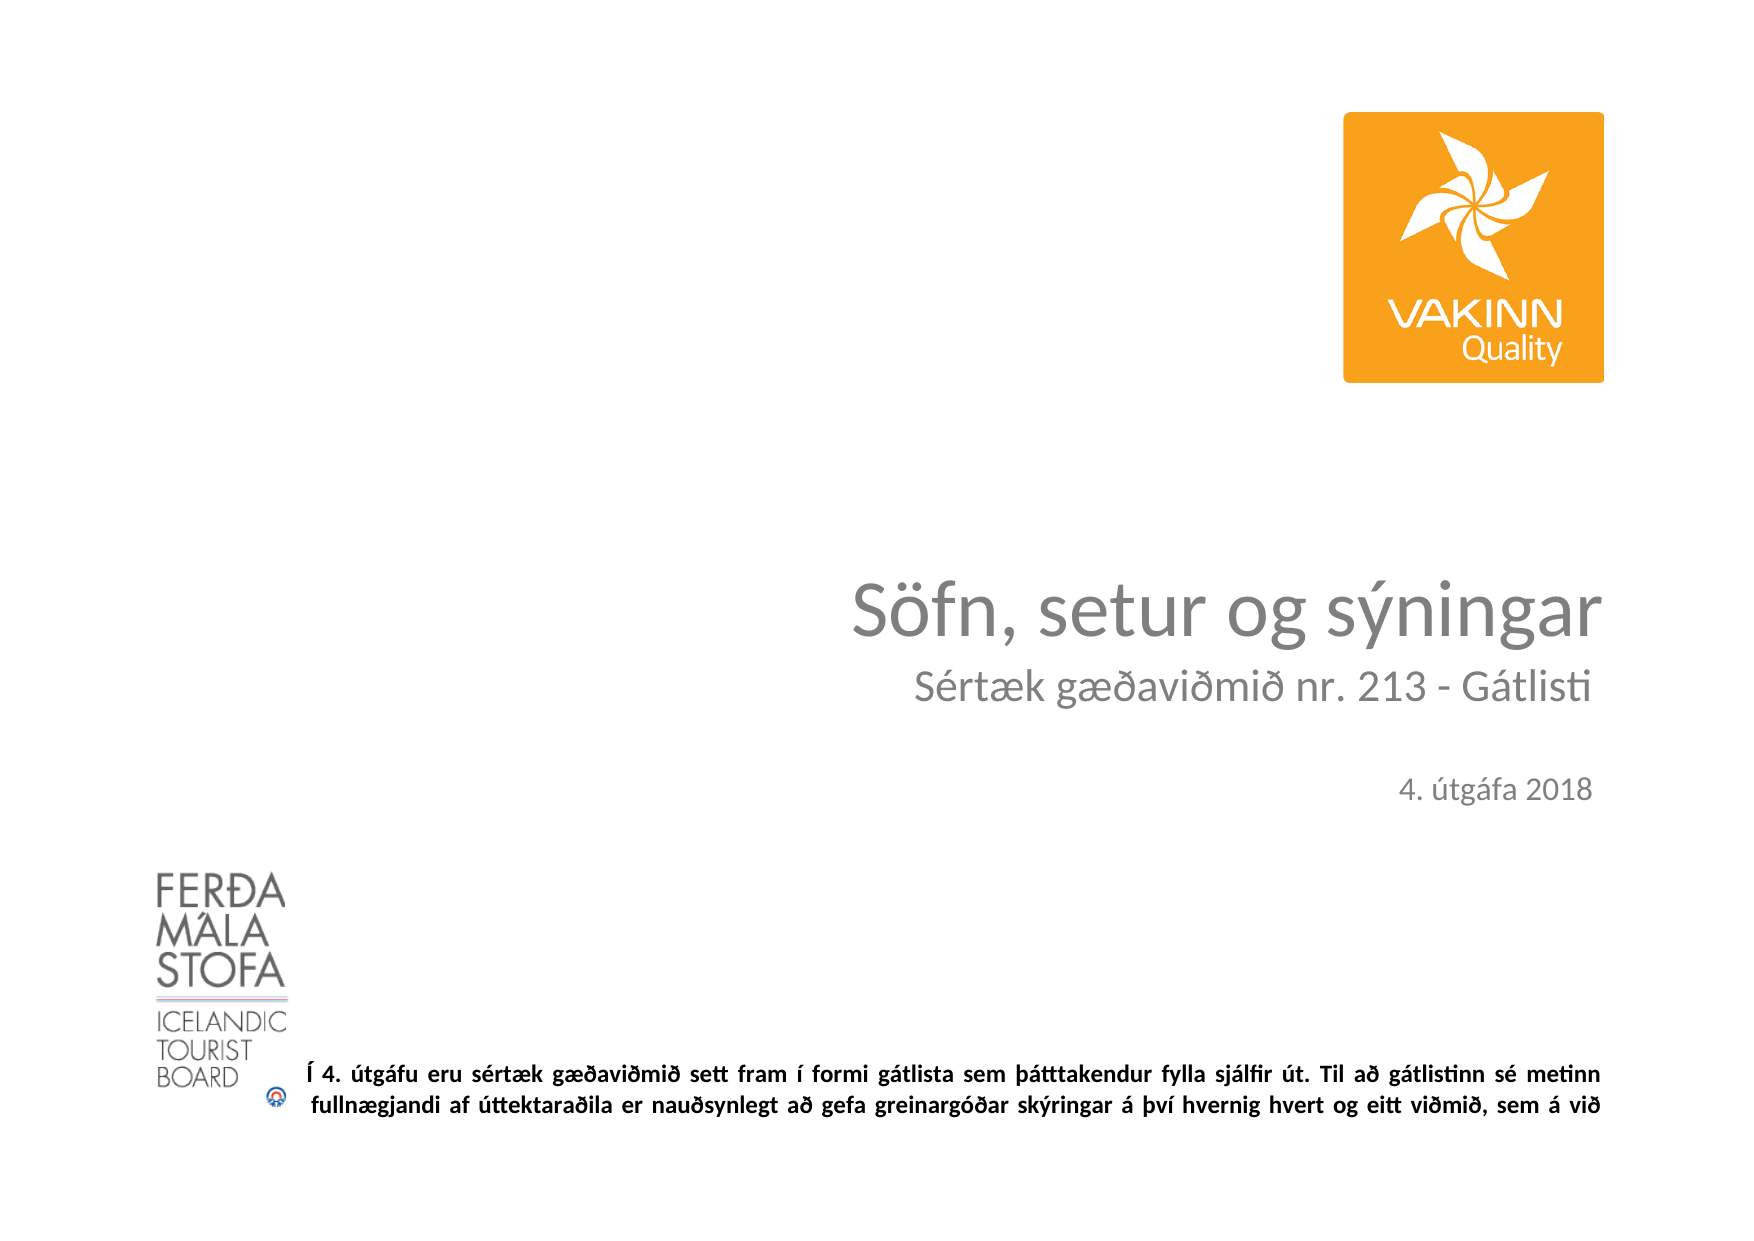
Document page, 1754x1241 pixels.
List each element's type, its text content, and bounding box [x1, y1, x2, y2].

picture [1343, 112, 1604, 383]
text Sértæk gæðaviðmið nr. 213 - Gátlisti [150, 656, 1593, 712]
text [150, 1058, 1604, 1119]
text 4. útgáfa 2018 [150, 768, 1593, 809]
picture [148, 862, 293, 1109]
text Söfn, setur og sýningar [150, 557, 1604, 656]
